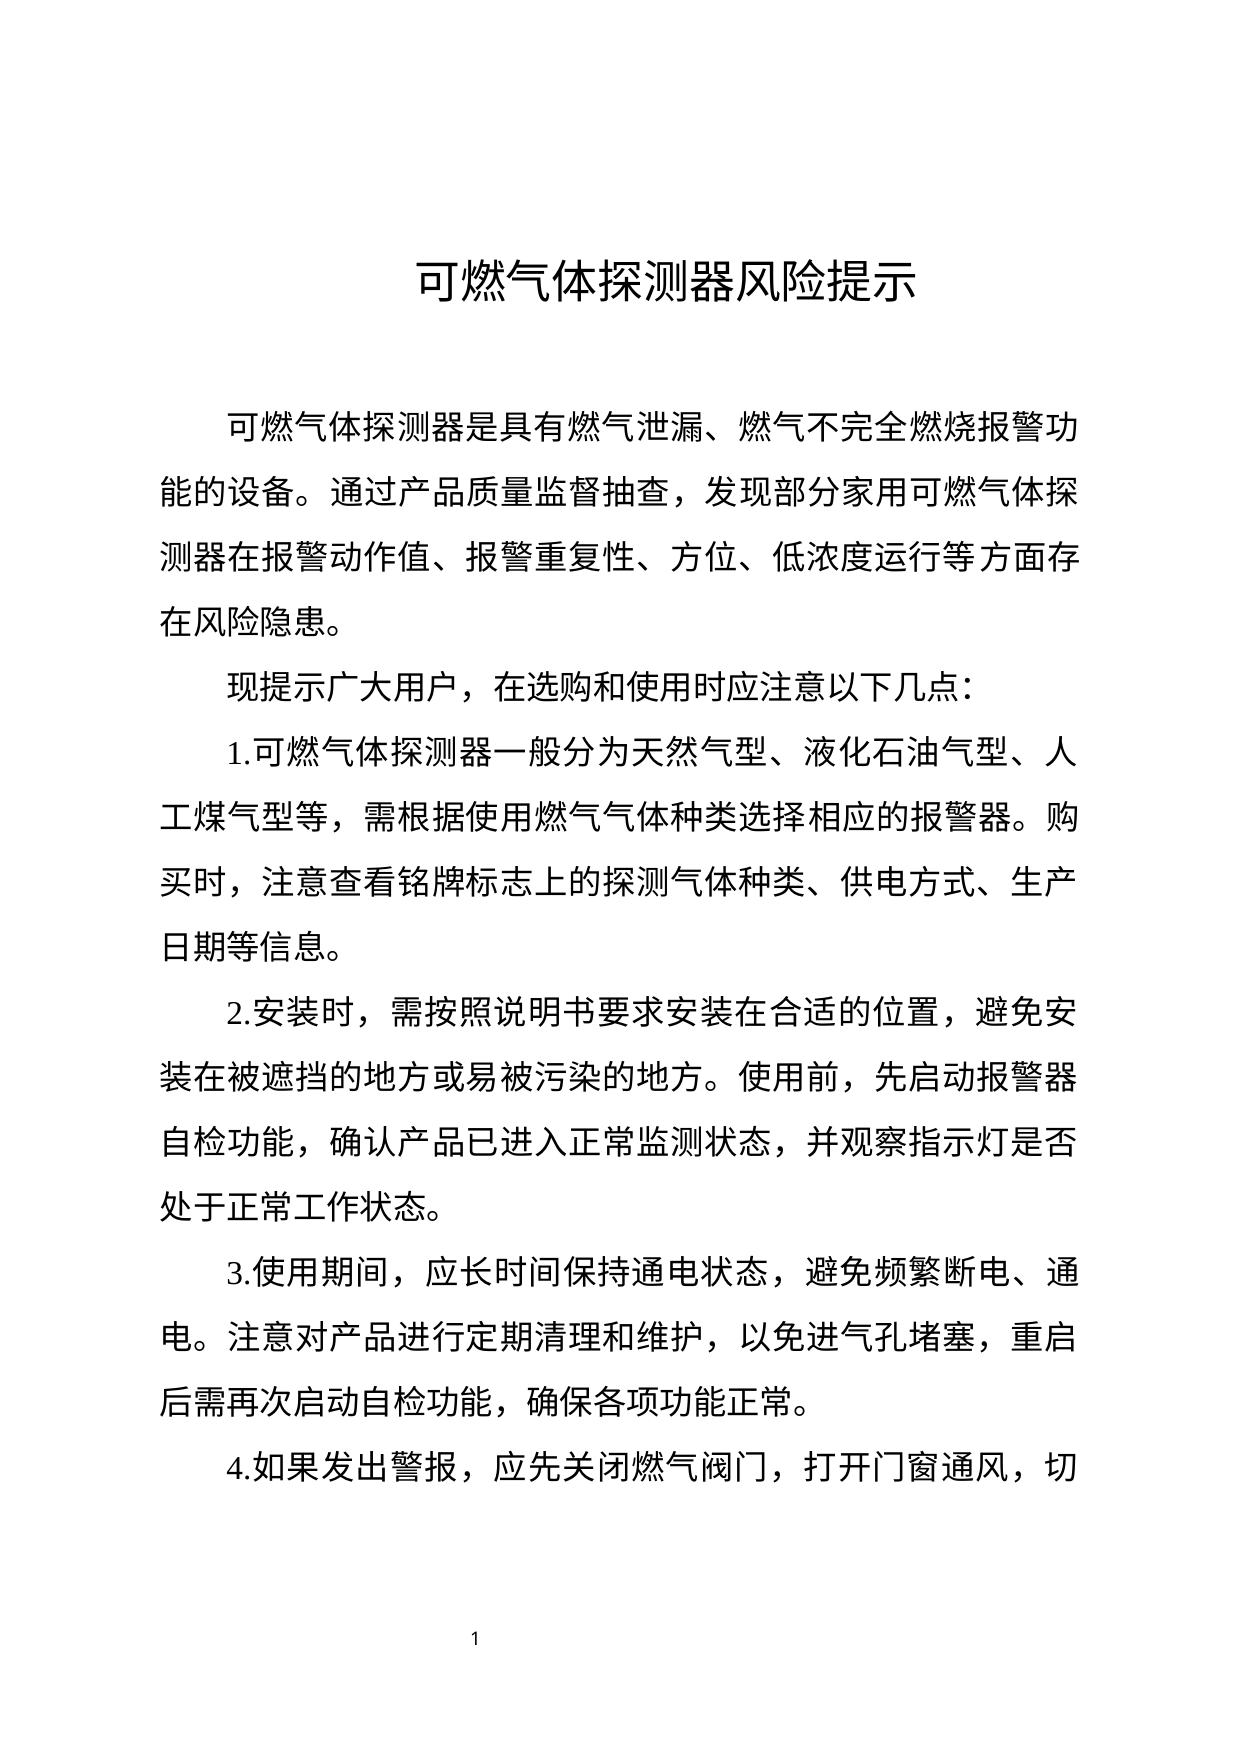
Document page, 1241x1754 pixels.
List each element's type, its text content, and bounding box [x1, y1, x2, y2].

text 可燃气体探测器风险提示 [159, 230, 1081, 327]
text 3.使用期间，应长时间保持通电状态，避免频繁断电、通电。注意对产品进行定期清理和维护，以免进气孔堵塞，重启后需再次启动自检功能，确保各项功能正常。 [159, 1237, 1081, 1432]
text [159, 1432, 1081, 1497]
text 1.可燃气体探测器一般分为天然气型、液化石油气型、人工煤气型等，需根据使用燃气气体种类选择相应的报警器。购买时，注意查看铭牌标志上的探测气体种类、供电方式、生产日期等信息。 [159, 717, 1081, 977]
text 可燃气体探测器是具有燃气泄漏、燃气不完全燃烧报警功能的设备。通过产品质量监督抽查，发现部分家用可燃气体探测器在报警动作值、报警重复性、方位、低浓度运行等方面存在风险隐患。 [159, 392, 1081, 652]
text 现提示广大用户，在选购和使用时应注意以下几点： [159, 652, 1081, 717]
text 2.安装时，需按照说明书要求安装在合适的位置，避免安装在被遮挡的地方或易被污染的地方。使用前，先启动报警器自检功能，确认产品已进入正常监测状态，并观察指示灯是否处于正常工作状态。 [159, 977, 1081, 1237]
